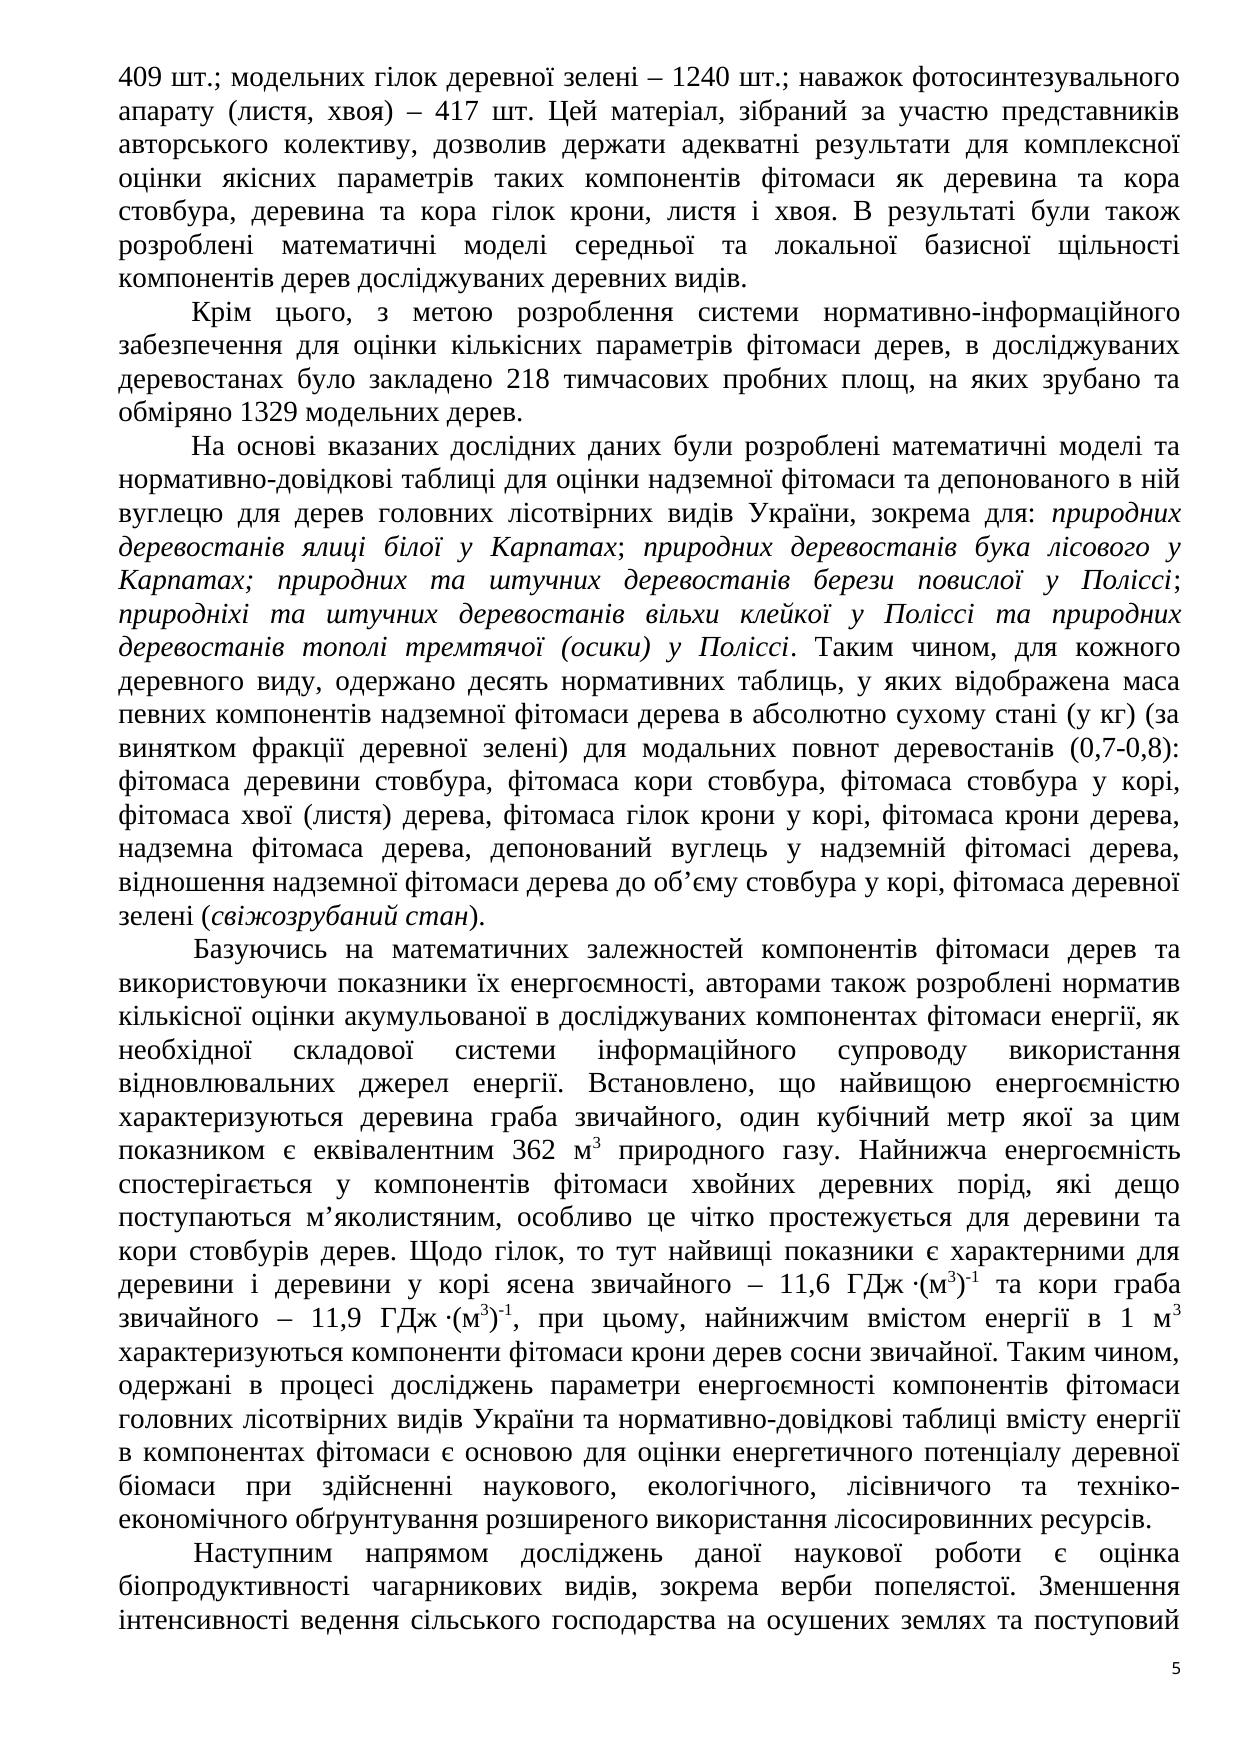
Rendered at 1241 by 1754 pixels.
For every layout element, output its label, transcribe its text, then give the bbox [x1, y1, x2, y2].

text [118, 1535, 1181, 1636]
text Базуючись на математичних залежностей компонентів фітомаси дерев та використовуючи показники їх енергоємності, авторами також розроблені норматив кількісної оцінки акумульованої в досліджуваних компонентах фітомаси енергії, як необхідної складової системи інформаційного супроводу використання відновлювальних джерел енергії. Встановлено, що найвищою енергоємністю характеризуються деревина граба звичайного, один кубічний метр якої за цим показником є еквівалентним природного газу. Найнижча енергоємність спостерігається у компонентів фітомаси хвойних деревних порід, які дещо поступаються м’яколистяним, особливо це чітко простежується для деревини та кори стовбурів дерев. Щодо гілок, то тут найвищі показники є характерними для деревини і деревини у корі ясена звичайного – 11,6 ГДж ∙(м3)-1 та кори граба звичайного – 11,9 ГДж ∙(м3)-1, при цьому, найнижчим вмістом енергії в характеризуються компоненти фітомаси крони дерев сосни звичайної. Таким чином, одержані в процесі досліджень параметри енергоємності компонентів фітомаси головних лісотвірних видів України та нормативно-довідкові таблиці вмісту енергії в компонентах фітомаси є основою для оцінки енергетичного потенціалу деревної біомаси при здійсненні наукового, екологічного, лісівничого та техніко-економічного обґрунтування розширеного використання лісосировинних ресурсів. [118, 931, 1181, 1535]
text На основі вказаних дослідних даних були розроблені математичні моделі та нормативно-довідкові таблиці для оцінки надземної фітомаси та депонованого в ній вуглецю для дерев головних лісотвірних видів України, зокрема для: природних деревостанів ялиці білої у Карпатах; природних деревостанів бука лісового у Карпатах; природних та штучних деревостанів берези повислої у Поліссі; природніхі та штучних деревостанів вільхи клейкої у Поліссі та природних деревостанів тополі тремтячої (осики) у Поліссі. Таким чином, для кожного деревного виду, одержано десять нормативних таблиць, у яких відображена маса певних компонентів надземної фітомаси дерева в абсолютно сухому стані (у кг) (за винятком фракції деревної зелені) для модальних повнот деревостанів (0,7-0,8): фітомаса деревини стовбура, фітомаса кори стовбура, фітомаса стовбура у корі, фітомаса хвої (листя) дерева, фітомаса гілок крони у корі, фітомаса крони дерева, надземна фітомаса дерева, депонований вуглець у надземній фітомасі дерева, відношення надземної фітомаси дерева до об’єму стовбура у корі, фітомаса деревної зелені (свіжозрубаний стан). [118, 428, 1181, 931]
text Крім цього, з метою розроблення системи нормативно-інформаційного забезпечення для оцінки кількісних параметрів фітомаси дерев, в досліджуваних деревостанах було закладено 218 тимчасових пробних площ, на яких зрубано та обміряно 1329 модельних дерев. [118, 294, 1181, 428]
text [118, 59, 1181, 294]
